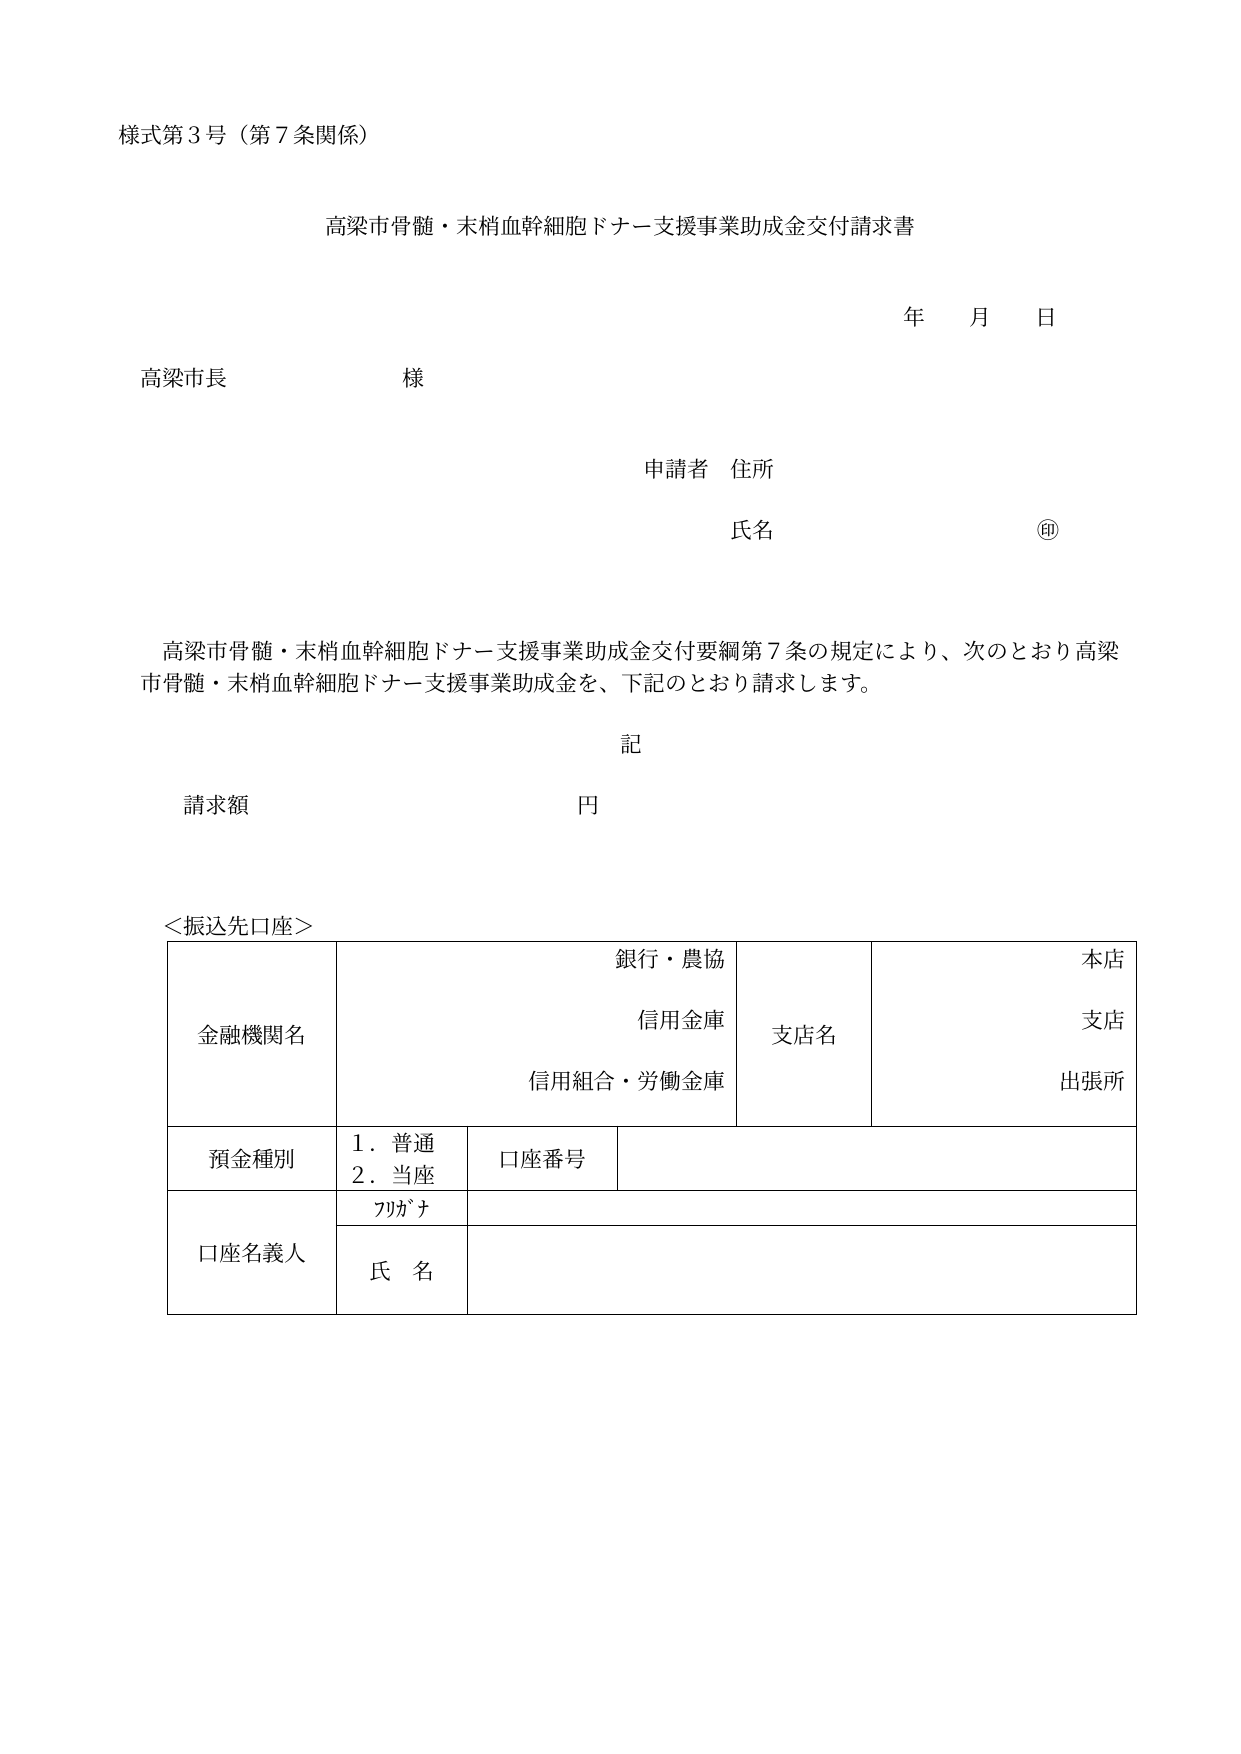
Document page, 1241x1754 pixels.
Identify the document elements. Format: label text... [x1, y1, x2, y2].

table_cell ﾌﾘｶﾞﾅ [337, 1191, 467, 1225]
text 高梁市骨髄・末梢血幹細胞ドナー支援事業助成金交付請求書 [118, 209, 1122, 241]
text 記 [118, 727, 1122, 759]
text ＜振込先口座＞ [118, 909, 1122, 941]
text 氏名 ㊞ [118, 514, 1122, 545]
table_cell 口座番号 [468, 1127, 617, 1189]
table_cell [618, 1127, 1136, 1189]
table_header 金融機関名 [168, 942, 336, 1126]
table_cell [468, 1226, 1136, 1314]
text 請求額 円 [118, 788, 1122, 820]
text 様式第３号（第７条関係） [118, 118, 1122, 149]
text 高梁市骨髄・末梢血幹細胞ドナー支援事業助成金交付要綱第７条の規定により、次のとおり高梁市骨髄・末梢血幹細胞ドナー支援事業助成金を、下記のとおり請求します。 [140, 634, 1122, 697]
text 年 月 日 [118, 300, 1056, 332]
table_header 本店 支店 出張所 [872, 942, 1136, 1126]
table_cell 氏 名 [337, 1226, 467, 1314]
table_cell [468, 1191, 1136, 1225]
table_cell 口座名義人 [168, 1191, 336, 1314]
table_header 支店名 [737, 942, 871, 1126]
text 高梁市長 様 [118, 361, 1122, 393]
table_header 銀行・農協 信用金庫 信用組合・労働金庫 [337, 942, 736, 1126]
table_cell １．普通 ２．当座 [337, 1127, 467, 1189]
text 申請者 住所 [118, 452, 1122, 484]
table_cell 預金種別 [168, 1127, 336, 1189]
